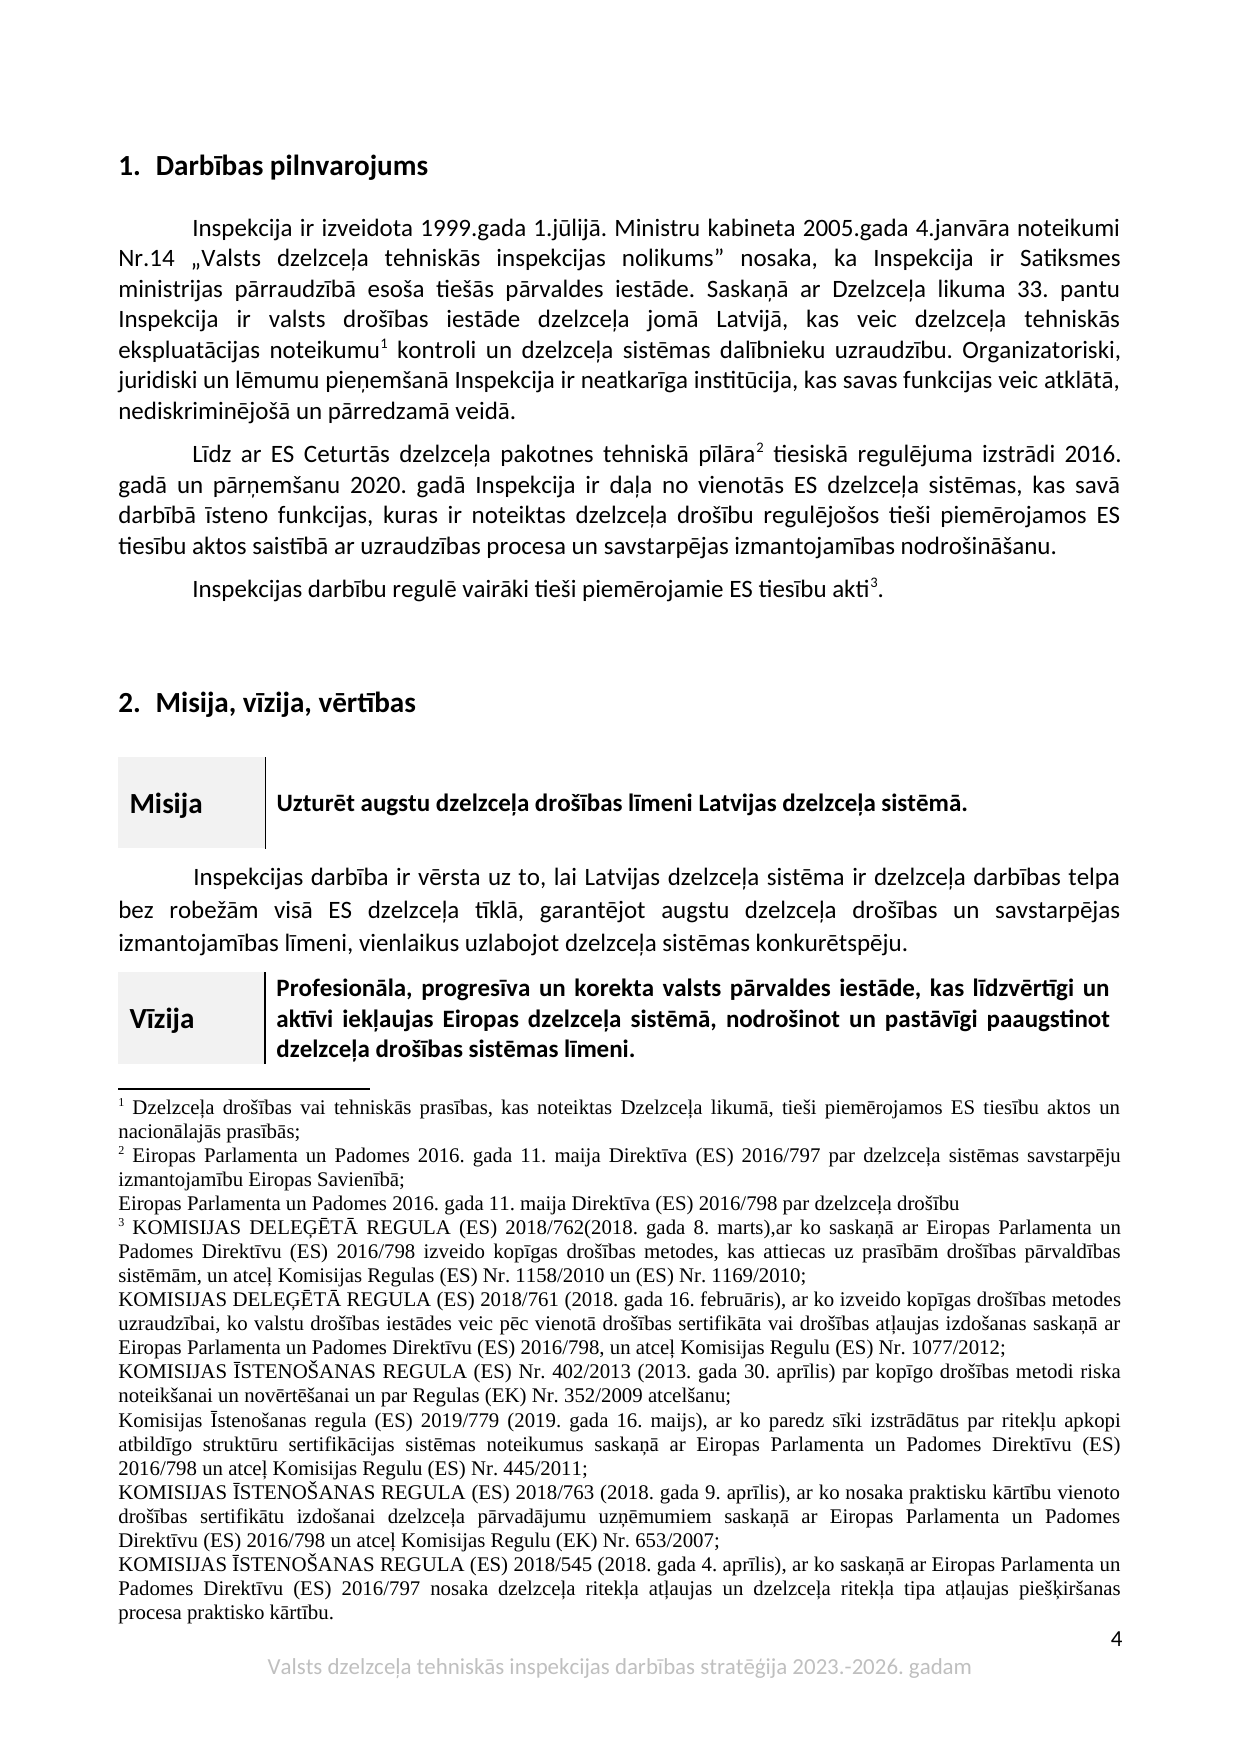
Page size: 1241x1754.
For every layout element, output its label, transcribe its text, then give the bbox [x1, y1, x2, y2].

table_header Vīzija [118, 972, 264, 1064]
text Inspekcijas darbību regulē vairāki tieši piemērojamie ES tiesību akti. [118, 573, 1122, 603]
table_header Uzturēt augstu dzelzceļa drošības līmeni Latvijas dzelzceļa sistēmā. [266, 757, 1122, 848]
text Inspekcija ir izveidota 1999.gada 1.jūlijā. Ministru kabineta 2005.gada 4.janvāra noteikumi Nr.14 „Valsts dzelzceļa tehniskās inspekcijas nolikums” nosaka, ka Inspekcija ir Satiksmes ministrijas pārraudzībā esoša tiešās pārvaldes iestāde. Saskaņā ar Dzelzceļa likuma 33. pantu Inspekcija ir valsts drošības iestāde dzelzceļa jomā Latvijā, kas veic dzelzceļa tehniskās ekspluatācijas noteikumu kontroli un dzelzceļa sistēmas dalībnieku uzraudzību. Organizatoriski, juridiski un lēmumu pieņemšanā Inspekcija ir neatkarīga institūcija, kas savas funkcijas veic atklātā, nediskriminējošā un pārredzamā veidā. [118, 212, 1122, 426]
list Darbības pilnvarojums [118, 147, 1122, 183]
table_header Profesionāla, progresīva un korekta valsts pārvaldes iestāde, kas līdzvērtīgi un aktīvi iekļaujas Eiropas dzelzceļa sistēmā, nodrošinot un pastāvīgi paaugstinot dzelzceļa drošības sistēmas līmeni. [266, 972, 1122, 1064]
text Inspekcijas darbība ir vērsta uz to, lai Latvijas dzelzceļa sistēma ir dzelzceļa darbības telpa bez robežām visā ES dzelzceļa tīklā, garantējot augstu dzelzceļa drošības un savstarpējas izmantojamības līmeni, vienlaikus uzlabojot dzelzceļa sistēmas konkurētspēju. [118, 861, 1122, 957]
table_header Misija [118, 757, 265, 848]
text Līdz ar ES Ceturtās dzelzceļa pakotnes tehniskā pīlāra tiesiskā regulējuma izstrādi 2016. gadā un pārņemšanu 2020. gadā Inspekcija ir daļa no vienotās ES dzelzceļa sistēmas, kas savā darbībā īsteno funkcijas, kuras ir noteiktas dzelzceļa drošību regulējošos tieši piemērojamos ES tiesību aktos saistībā ar uzraudzības procesa un savstarpējas izmantojamības nodrošināšanu. [118, 438, 1122, 560]
list Misija, vīzija, vērtības [118, 684, 1122, 719]
